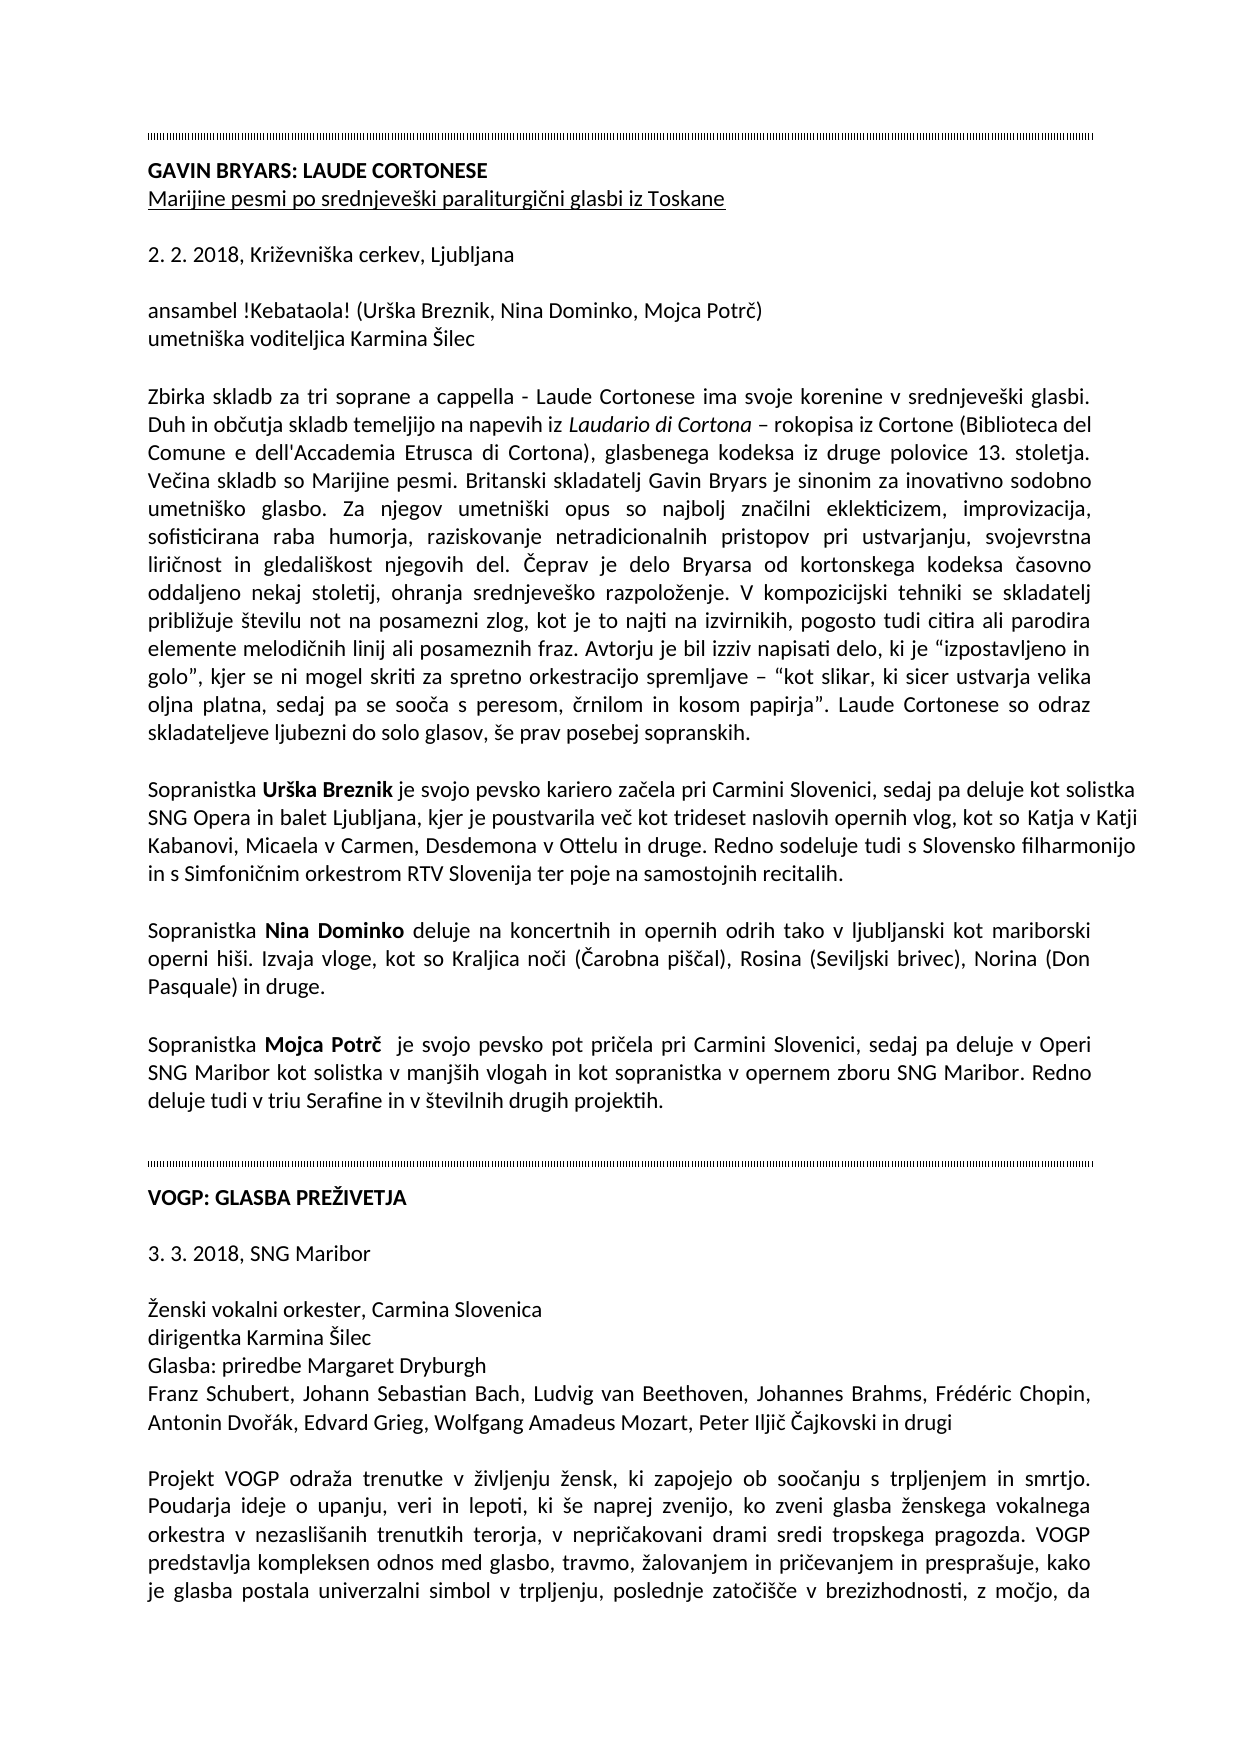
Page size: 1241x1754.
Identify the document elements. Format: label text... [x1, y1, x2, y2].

text umetniška voditeljica Karmina Šilec [148, 324, 1093, 353]
text Zbirka skladb za tri soprane a cappella - Laude Cortonese ima svoje korenine v srednjeveški glasbi. Duh in občutja skladb temeljijo na napevih iz Laudario di Cortona – rokopisa iz Cortone (Biblioteca del Comune e dell'Accademia Etrusca di Cortona), glasbenega kodeksa iz druge polovice 13. stoletja. Večina skladb so Marijine pesmi. Britanski skladatelj Gavin Bryars je sinonim za inovativno sodobno umetniško glasbo. Za njegov umetniški opus so najbolj značilni eklekticizem, improvizacija, sofisticirana raba humorja, raziskovanje netradicionalnih pristopov pri ustvarjanju, svojevrstna liričnost in gledališkost njegovih del. Čeprav je delo Bryarsa od kortonskega kodeksa časovno oddaljeno nekaj stoletij, ohranja srednjeveško razpoloženje. V kompozicijski tehniki se skladatelj približuje številu not na posamezni zlog, kot je to najti na izvirnikih, pogosto tudi citira ali parodira elemente melodičnih linij ali posameznih fraz. Avtorju je bil izziv napisati delo, ki je “izpostavljeno in golo”, kjer se ni mogel skriti za spretno orkestracijo spremljave – “kot slikar, ki sicer ustvarja velika oljna platna, sedaj pa se sooča s peresom, črnilom in kosom papirja”. Laude Cortonese so odraz skladateljeve ljubezni do solo glasov, še prav posebej sopranskih. [148, 382, 1093, 746]
text Ženski vokalni orkester, Carmina Slovenica [148, 1296, 1093, 1323]
text dirigentka Karmina Šilec [148, 1323, 1093, 1352]
text Franz Schubert, Johann Sebastian Bach, Ludvig van Beethoven, Johannes Brahms, Frédéric Chopin, Antonin Dvořák, Edvard Grieg, Wolfgang Amadeus Mozart, Peter Iljič Čajkovski in drugi [148, 1379, 1093, 1436]
text Sopranistka Mojca Potrč je svojo pevsko pot pričela pri Carmini Slovenici, sedaj pa deluje v Operi SNG Maribor kot solistka v manjših vlogah in kot sopranistka v opernem zboru SNG Maribor. Redno deluje tudi v triu Serafine in v številnih drugih projektih. [148, 1030, 1093, 1114]
text ansambel !Kebataola! (Urška Breznik, Nina Dominko, Mojca Potrč) [148, 297, 1093, 324]
text GAVIN BRYARS: LAUDE CORTONESE [148, 156, 1093, 184]
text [148, 1436, 1093, 1604]
text Marijine pesmi po srednjeveški paraliturgični glasbi iz Toskane [148, 184, 1093, 212]
text 3. 3. 2018, SNG Maribor [148, 1239, 1093, 1267]
text Glasba: priredbe Margaret Dryburgh [148, 1352, 1093, 1379]
text Sopranistka Urška Breznik je svojo pevsko kariero začela pri Carmini Slovenici, sedaj pa deluje kot solistka SNG Opera in balet Ljubljana, kjer je poustvarila več kot trideset naslovih opernih vlog, kot so Katja v Katji Kabanovi, Micaela v Carmen, Desdemona v Ottelu in druge. Redno sodeluje tudi s Slovensko filharmonijo in s Simfoničnim orkestrom RTV Slovenija ter poje na samostojnih recitalih. [148, 775, 1138, 887]
text VOGP: GLASBA PREŽIVETJA [148, 1183, 1093, 1211]
text Sopranistka Nina Dominko deluje na koncertnih in opernih odrih tako v ljubljanski kot mariborski operni hiši. Izvaja vloge, kot so Kraljica noči (Čarobna piščal), Rosina (Seviljski brivec), Norina (Don Pasquale) in druge. [148, 916, 1093, 1001]
text 2. 2. 2018, Križevniška cerkev, Ljubljana [148, 241, 1093, 268]
